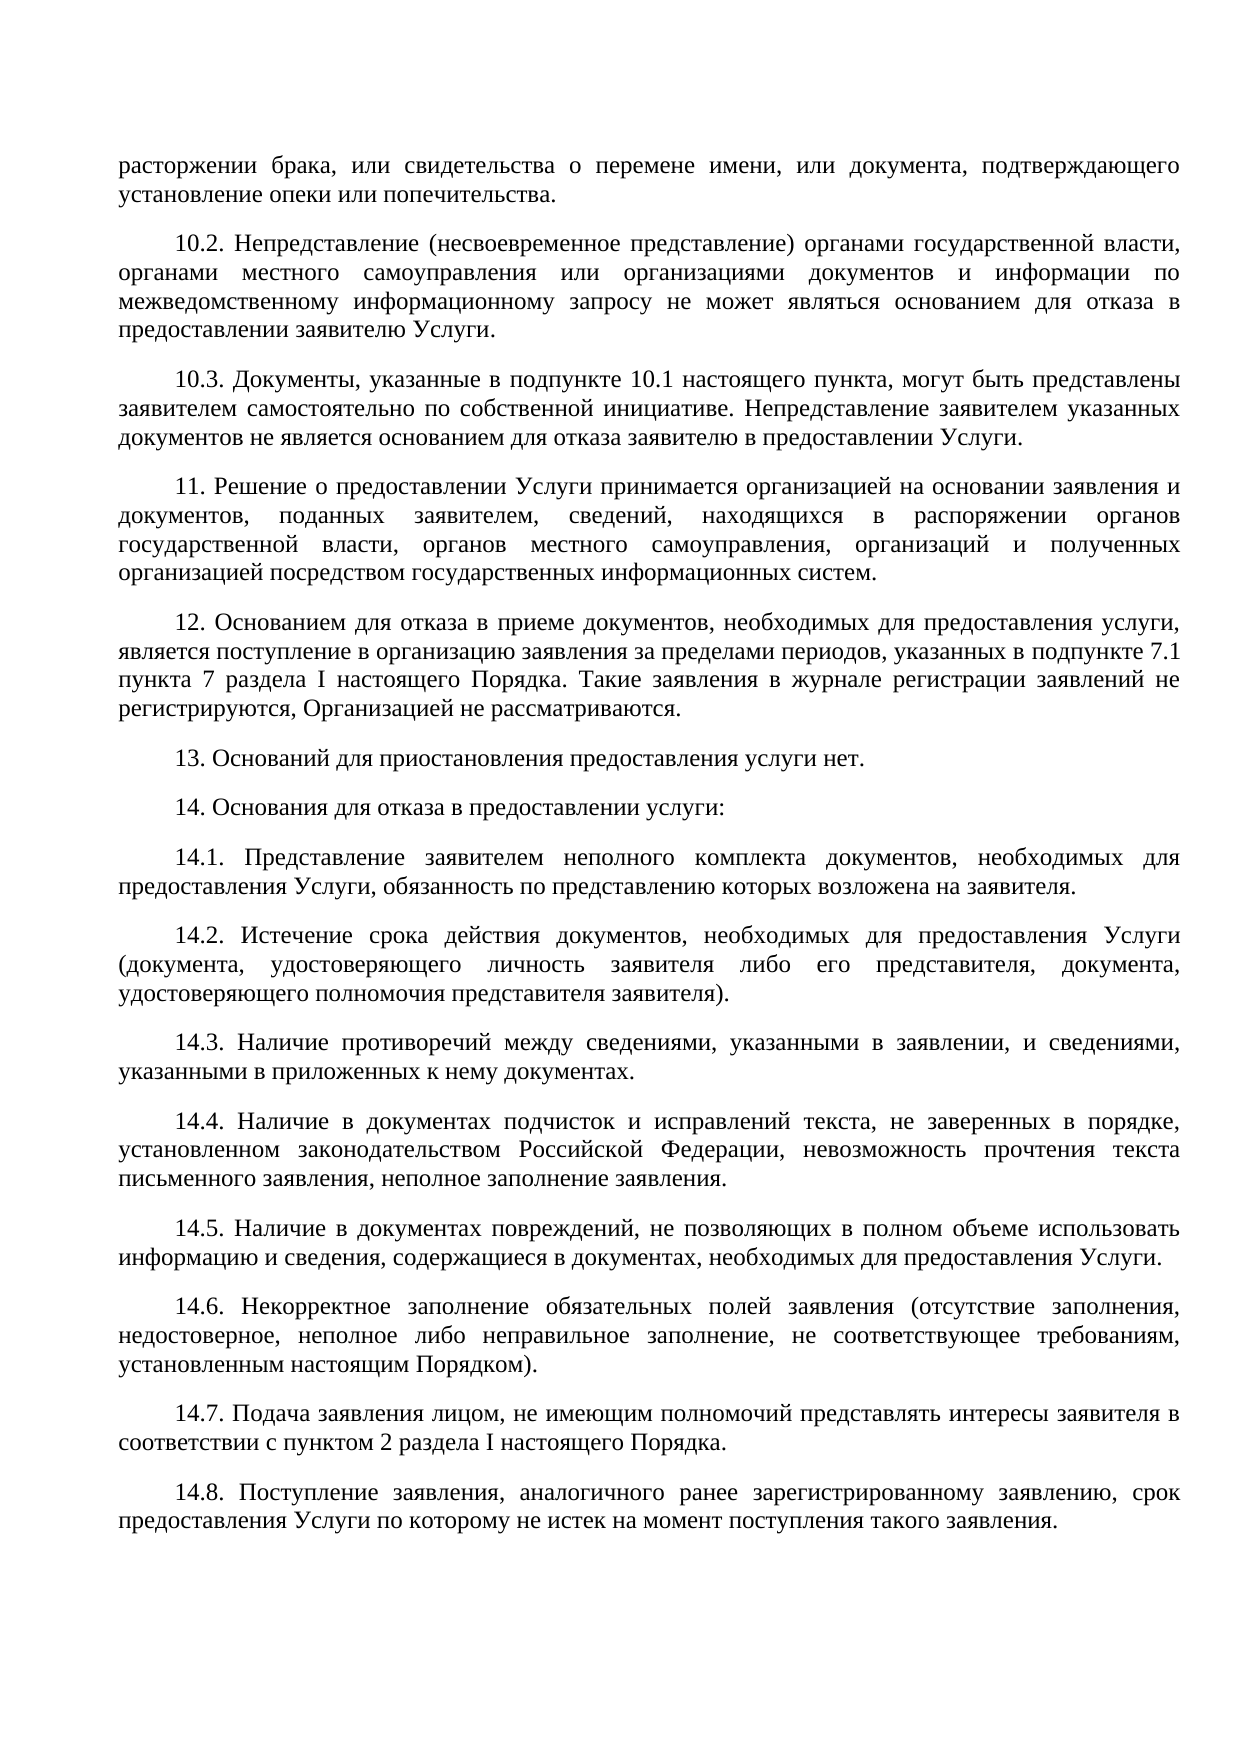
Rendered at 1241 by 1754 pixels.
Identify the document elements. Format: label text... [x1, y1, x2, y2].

text 12. Основанием для отказа в приеме документов, необходимых для предоставления услуги, является поступление в организацию заявления за пределами периодов, указанных в подпункте 7.1 пункта 7 раздела I настоящего Порядка. Такие заявления в журнале регистрации заявлений не регистрируются, Организацией не рассматриваются. [118, 607, 1181, 722]
text 14.3. Наличие противоречий между сведениями, указанными в заявлении, и сведениями, указанными в приложенных к нему документах. [118, 1027, 1181, 1085]
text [118, 150, 1181, 207]
text 14.6. Некорректное заполнение обязательных полей заявления (отсутствие заполнения, недостоверное, неполное либо неправильное заполнение, не соответствующее требованиям, установленным настоящим Порядком). [118, 1291, 1181, 1377]
text 14.8. Поступление заявления, аналогичного ранее зарегистрированному заявлению, срок предоставления Услуги по которому не истек на момент поступления такого заявления. [118, 1477, 1181, 1534]
text 13. Оснований для приостановления предоставления услуги нет. [118, 743, 1181, 772]
text 10.3. Документы, указанные в подпункте 10.1 настоящего пункта, могут быть представлены заявителем самостоятельно по собственной инициативе. Непредставление заявителем указанных документов не является основанием для отказа заявителю в предоставлении Услуги. [118, 364, 1181, 450]
text 14.4. Наличие в документах подчисток и исправлений текста, не заверенных в порядке, установленном законодательством Российской Федерации, невозможность прочтения текста письменного заявления, неполное заполнение заявления. [118, 1106, 1181, 1192]
text 14.7. Подача заявления лицом, не имеющим полномочий представлять интересы заявителя в соответствии с пунктом 2 раздела I настоящего Порядка. [118, 1398, 1181, 1456]
text 11. Решение о предоставлении Услуги принимается организацией на основании заявления и документов, поданных заявителем, сведений, находящихся в распоряжении органов государственной власти, органов местного самоуправления, организаций и полученных организацией посредством государственных информационных систем. [118, 471, 1181, 586]
text 14. Основания для отказа в предоставлении услуги: [118, 792, 1181, 821]
text 14.5. Наличие в документах повреждений, не позволяющих в полном объеме использовать информацию и сведения, содержащиеся в документах, необходимых для предоставления Услуги. [118, 1213, 1181, 1270]
text 14.2. Истечение срока действия документов, необходимых для предоставления Услуги (документа, удостоверяющего личность заявителя либо его представителя, документа, удостоверяющего полномочия представителя заявителя). [118, 920, 1181, 1007]
text 14.1. Представление заявителем неполного комплекта документов, необходимых для предоставления Услуги, обязанность по представлению которых возложена на заявителя. [118, 842, 1181, 899]
text 10.2. Непредставление (несвоевременное представление) органами государственной власти, органами местного самоуправления или организациями документов и информации по межведомственному информационному запросу не может являться основанием для отказа в предоставлении заявителю Услуги. [118, 228, 1181, 343]
